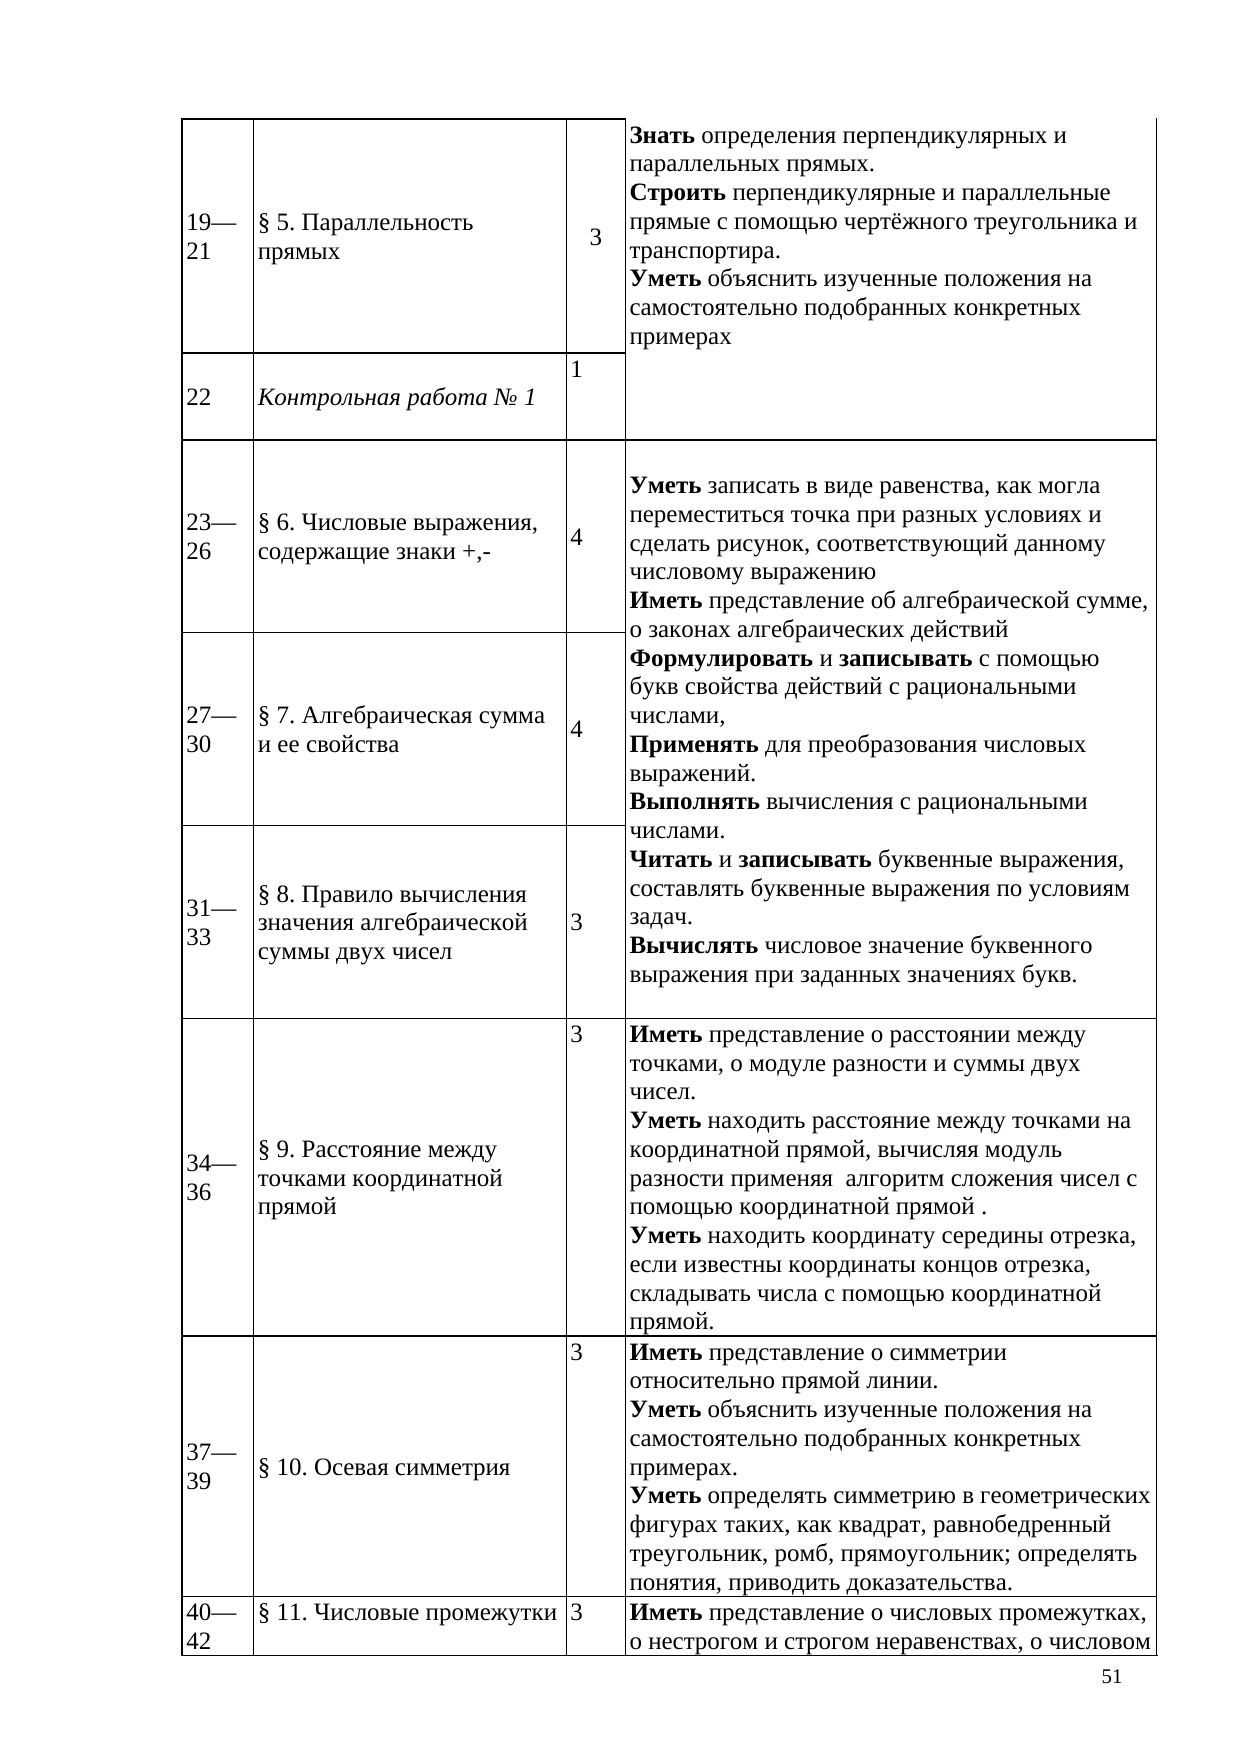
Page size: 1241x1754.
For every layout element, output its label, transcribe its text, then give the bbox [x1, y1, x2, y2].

table_cell § 8. Правило вычисления значения алгебраической суммы двух чисел [254, 826, 566, 1017]
table_cell § 6. Числовые выражения, содержащие знаки +,- [254, 441, 566, 632]
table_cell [626, 1597, 1156, 1654]
table_cell 34—36 [183, 1019, 253, 1335]
table_cell 4 [567, 441, 625, 632]
table_cell 1 [567, 354, 625, 439]
table_cell 31—33 [183, 826, 253, 1017]
table_cell 19—21 [183, 120, 253, 352]
table_cell § 10. Осевая симметрия [254, 1337, 566, 1596]
table_cell 22 [183, 354, 253, 439]
table_cell § 9. Расстояние между точками координатной прямой [254, 1019, 566, 1335]
table_cell 3 [567, 1597, 625, 1654]
table_cell Уметь записать в виде равенства, как могла переместиться точка при разных условиях и сделать рисунок, соответствующий данному числовому выражению Иметь представление об алгебраической сумме, о законах алгебраических действий Формулировать и записывать с помощью букв свойства действий с рациональными числами, Применять для преобразования числовых выражений. Выполнять вычисления с рациональными числами. Читать и записывать буквенные выражения, составлять буквенные выражения по условиям задач. Вычислять числовое значение буквенного выражения при заданных значениях букв. [626, 441, 1156, 1017]
table_cell 3 [567, 826, 625, 1017]
table_cell 27—30 [183, 633, 253, 824]
table_cell 3 [567, 120, 625, 352]
table_cell Иметь представление о расстоянии между точками, о модуле разности и суммы двух чисел. Уметь находить расстояние между точками на координатной прямой, вычисляя модуль разности применяя алгоритм сложения чисел с помощью координатной прямой . Уметь находить координату середины отрезка, если известны координаты концов отрезка, складывать числа с помощью координатной прямой. [626, 1019, 1156, 1335]
table_cell 23—26 [183, 441, 253, 632]
table_cell 3 [567, 1337, 625, 1596]
table_cell 4 [567, 633, 625, 824]
table_cell Иметь представление о симметрии относительно прямой линии. Уметь объяснить изученные положения на самостоятельно подобранных конкретных примерах. Уметь определять симметрию в геометрических фигурах таких, как квадрат, равнобедренный треугольник, ромб, прямоугольник; определять понятия, приводить доказательства. [626, 1337, 1156, 1596]
table_cell Контрольная работа № 1 [254, 354, 566, 439]
table_cell § 5. Параллельность прямых [254, 120, 566, 352]
table_cell 3 [567, 1019, 625, 1335]
table_cell § 7. Алгебраическая сумма и ее свойства [254, 633, 566, 824]
table_cell § 11. Числовые промежутки [254, 1597, 566, 1654]
table_cell 37—39 [183, 1337, 253, 1596]
